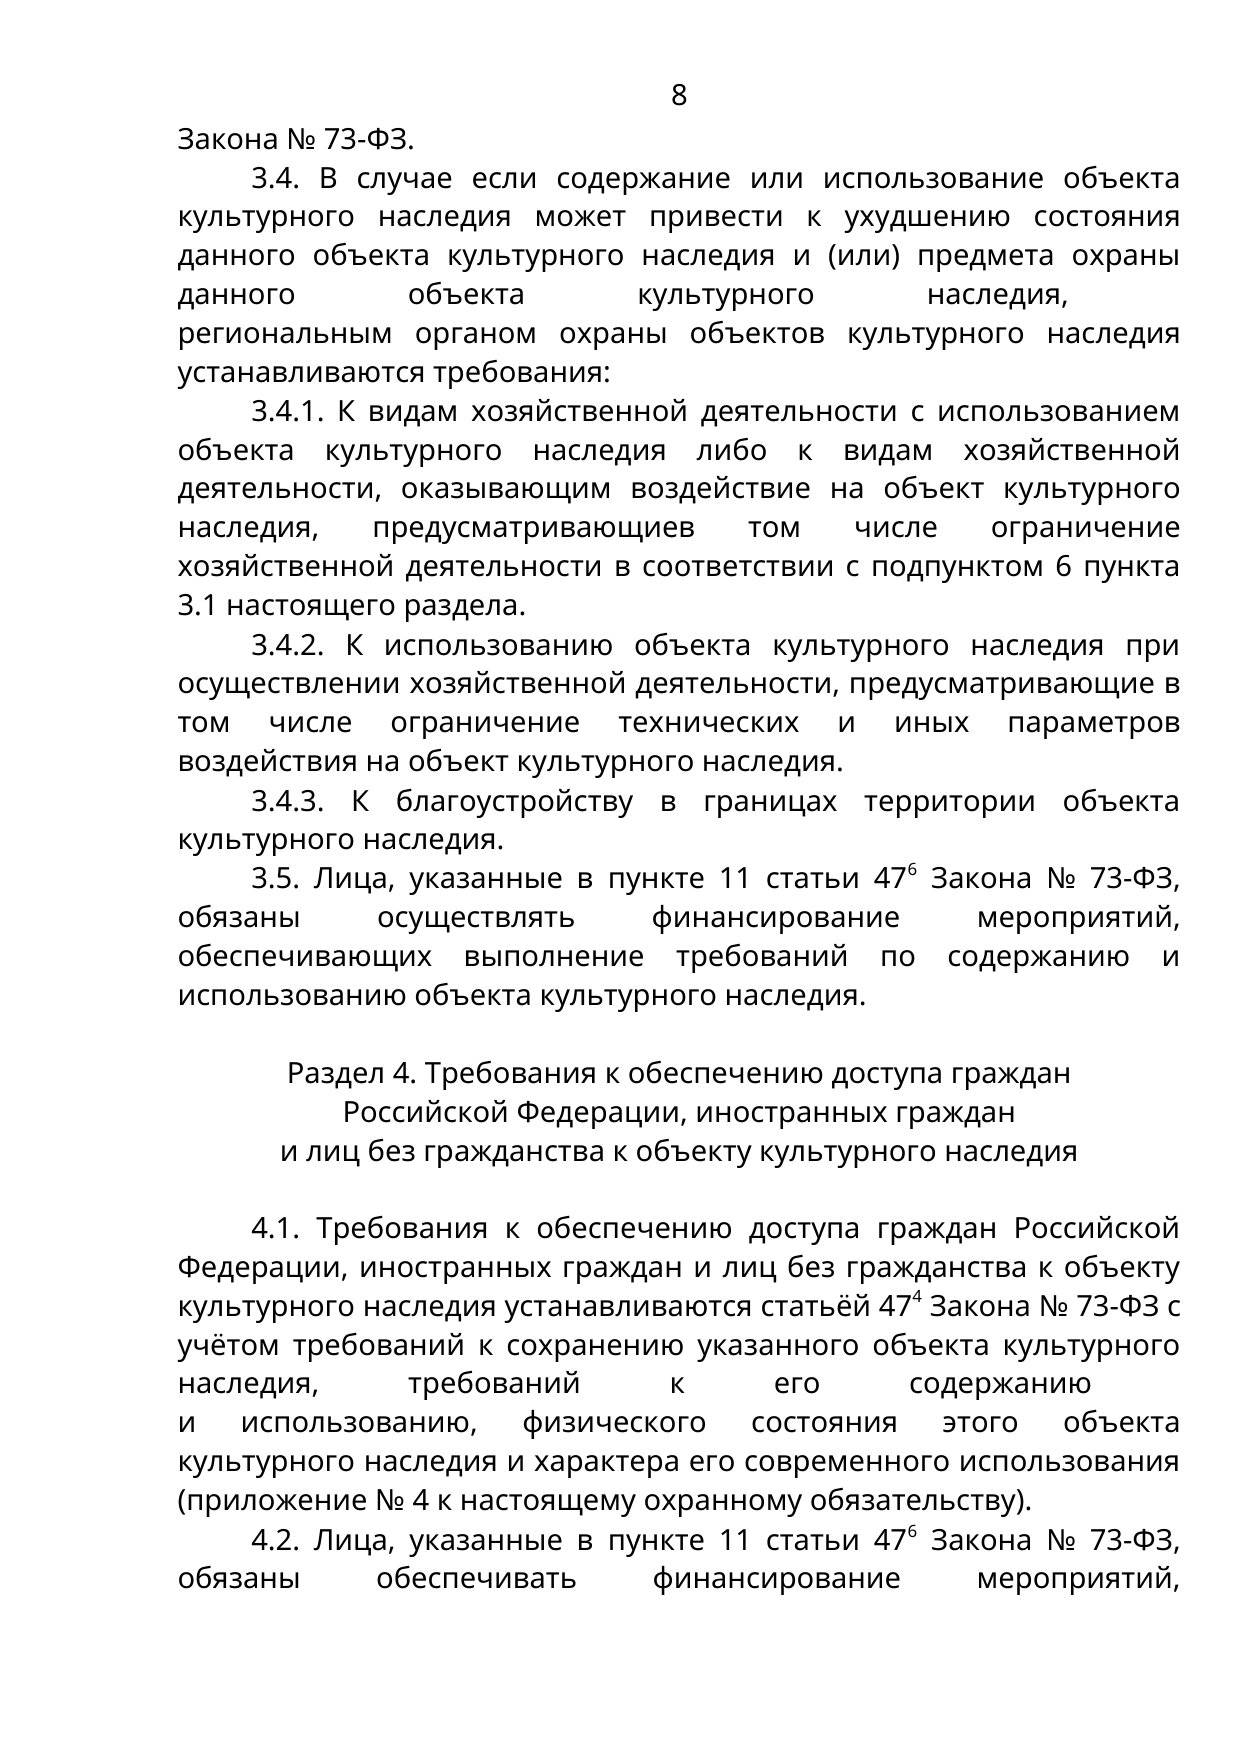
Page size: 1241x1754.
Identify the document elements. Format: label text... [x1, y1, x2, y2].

text 3.4. В случае если содержание или использование объекта культурного наследия может привести к ухудшению состояния данного объекта культурного наследия и (или) предмета охраны данного объекта культурного наследия, региональным органом охраны объектов культурного наследия устанавливаются требования: [177, 157, 1181, 391]
text и лиц без гражданства к объекту культурного наследия [177, 1130, 1181, 1169]
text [177, 118, 1181, 157]
text Раздел 4. Требования к обеспечению доступа граждан [177, 1052, 1181, 1091]
text Российской Федерации, иностранных граждан [177, 1091, 1181, 1130]
text 4.1. Требования к обеспечению доступа граждан Российской Федерации, иностранных граждан и лиц без гражданства к объекту культурного наследия устанавливаются статьёй 474 Закона № 73-ФЗ с учётом требований к сохранению указанного объекта культурного наследия, требований к его содержанию и использованию, физического состояния этого объекта культурного наследия и характера его современного использования (приложение № 4 к настоящему охранному обязательству). [177, 1208, 1181, 1519]
text 3.4.3. К благоустройству в границах территории объекта культурного наследия. [177, 780, 1181, 858]
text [177, 1519, 1181, 1597]
text 3.4.2. К использованию объекта культурного наследия при осуществлении хозяйственной деятельности, предусматривающие в том числе ограничение технических и иных параметров воздействия на объект культурного наследия. [177, 624, 1181, 780]
text 3.5. Лица, указанные в пункте 11 статьи 476 Закона № 73-ФЗ, обязаны осуществлять финансирование мероприятий, обеспечивающих выполнение требований по содержанию и использованию объекта культурного наследия. [177, 858, 1181, 1013]
text 3.4.1. К видам хозяйственной деятельности с использованием объекта культурного наследия либо к видам хозяйственной деятельности, оказывающим воздействие на объект культурного наследия, предусматривающиев том числе ограничение хозяйственной деятельности в соответствии с подпунктом 6 пункта 3.1 настоящего раздела. [177, 391, 1181, 624]
